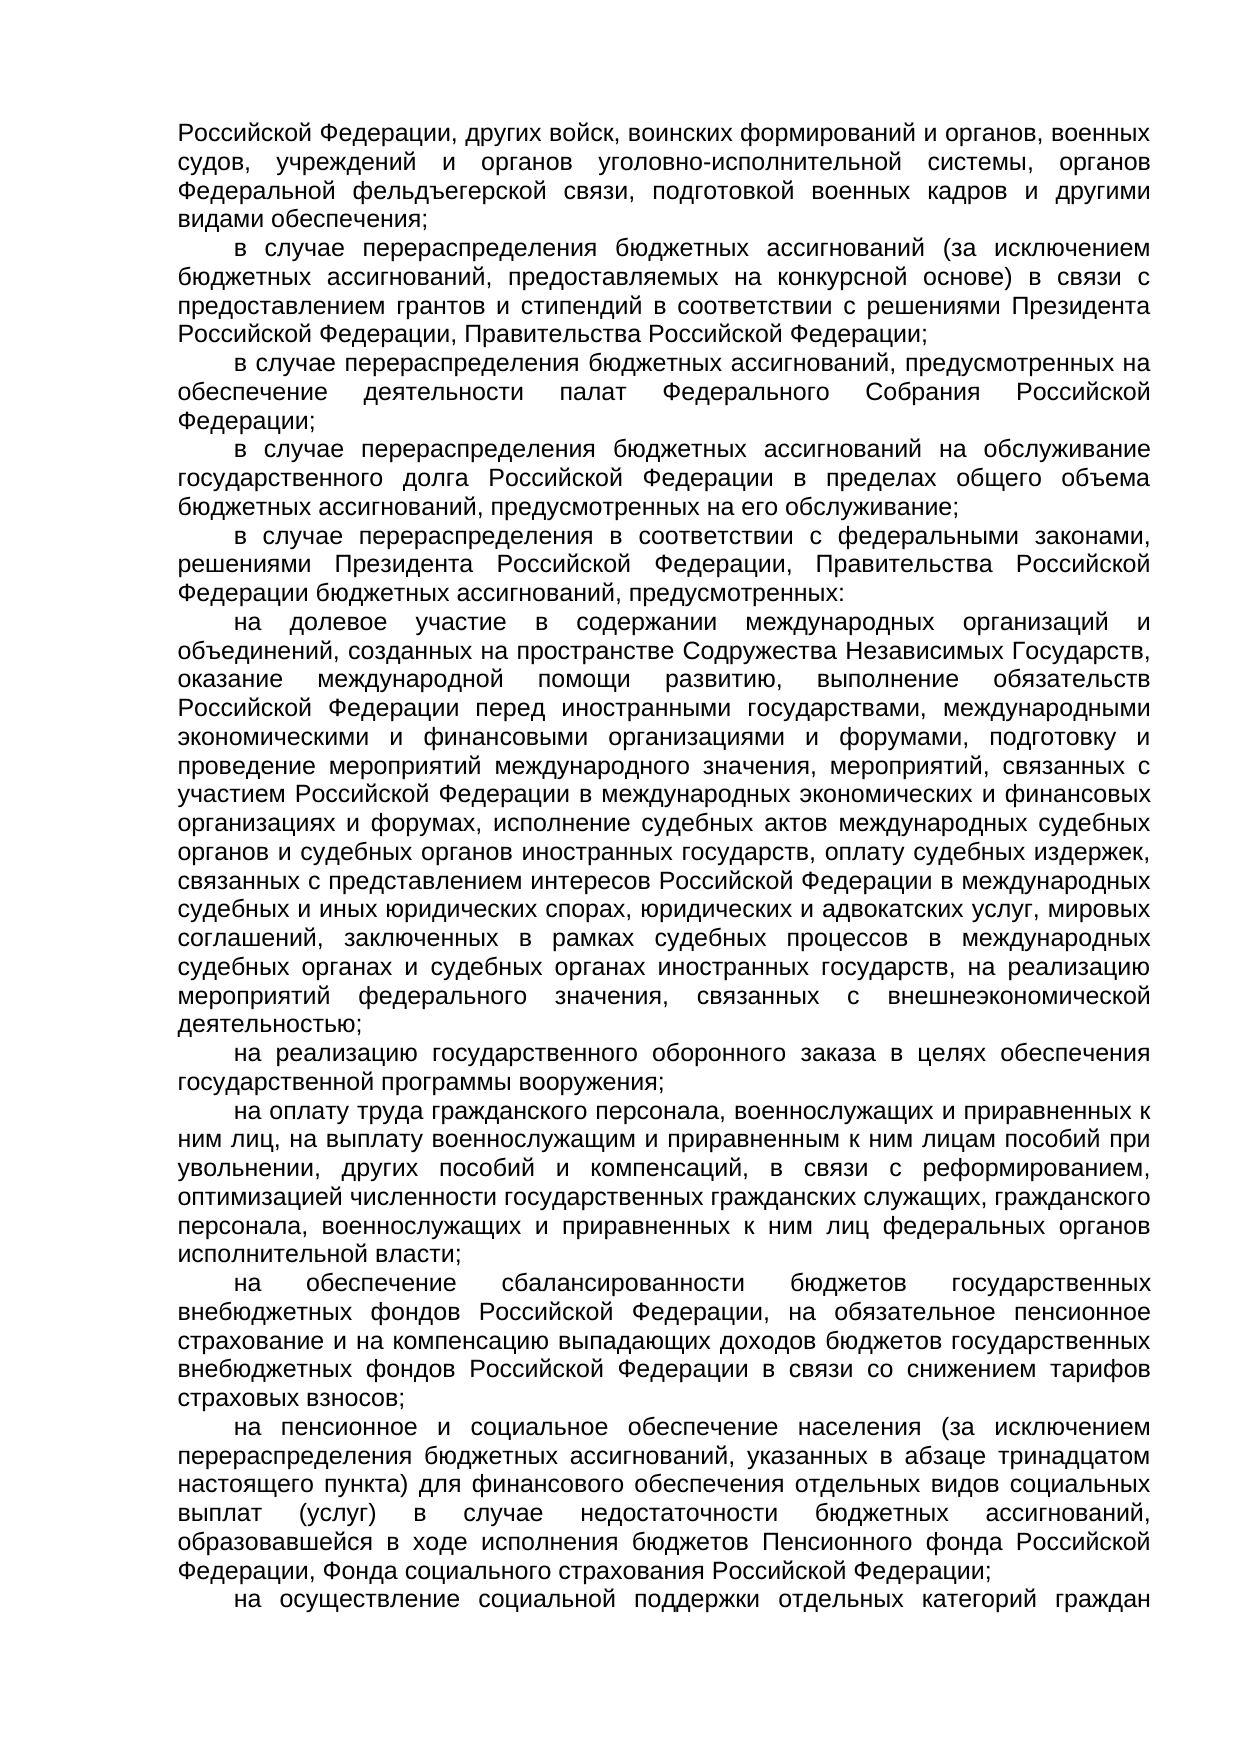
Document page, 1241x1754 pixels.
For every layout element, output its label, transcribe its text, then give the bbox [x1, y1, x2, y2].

text в случае перераспределения в соответствии с федеральными законами, решениями Президента Российской Федерации, Правительства Российской Федерации бюджетных ассигнований, предусмотренных: [177, 521, 1152, 607]
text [177, 1584, 1152, 1613]
text на пенсионное и социальное обеспечение населения (за исключением перераспределения бюджетных ассигнований, указанных в абзаце тринадцатом настоящего пункта) для финансового обеспечения отдельных видов социальных выплат (услуг) в случае недостаточности бюджетных ассигнований, образовавшейся в ходе исполнения бюджетов Пенсионного фонда Российской Федерации, Фонда социального страхования Российской Федерации; [177, 1412, 1152, 1584]
text на оплату труда гражданского персонала, военнослужащих и приравненных к ним лиц, на выплату военнослужащим и приравненным к ним лицам пособий при увольнении, других пособий и компенсаций, в связи с реформированием, оптимизацией численности государственных гражданских служащих, гражданского персонала, военнослужащих и приравненных к ним лиц федеральных органов исполнительной власти; [177, 1096, 1152, 1268]
text в случае перераспределения бюджетных ассигнований (за исключением бюджетных ассигнований, предоставляемых на конкурсной основе) в связи с предоставлением грантов и стипендий в соответствии с решениями Президента Российской Федерации, Правительства Российской Федерации; [177, 233, 1152, 348]
text на реализацию государственного оборонного заказа в целях обеспечения государственной программы вооружения; [177, 1038, 1152, 1096]
text в случае перераспределения бюджетных ассигнований на обслуживание государственного долга Российской Федерации в пределах общего объема бюджетных ассигнований, предусмотренных на его обслуживание; [177, 434, 1152, 521]
text на обеспечение сбалансированности бюджетов государственных внебюджетных фондов Российской Федерации, на обязательное пенсионное страхование и на компенсацию выпадающих доходов бюджетов государственных внебюджетных фондов Российской Федерации в связи со снижением тарифов страховых взносов; [177, 1268, 1152, 1412]
text на долевое участие в содержании международных организаций и объединений, созданных на пространстве Содружества Независимых Государств, оказание международной помощи развитию, выполнение обязательств Российской Федерации перед иностранными государствами, международными экономическими и финансовыми организациями и форумами, подготовку и проведение мероприятий международного значения, мероприятий, связанных с участием Российской Федерации в международных экономических и финансовых организациях и форумах, исполнение судебных актов международных судебных органов и судебных органов иностранных государств, оплату судебных издержек, связанных с представлением интересов Российской Федерации в международных судебных и иных юридических спорах, юридических и адвокатских услуг, мировых соглашений, заключенных в рамках судебных процессов в международных судебных органах и судебных органах иностранных государств, на реализацию мероприятий федерального значения, связанных с внешнеэкономической деятельностью; [177, 607, 1152, 1038]
text в случае перераспределения бюджетных ассигнований, предусмотренных на обеспечение деятельности палат Федерального Собрания Российской Федерации; [177, 348, 1152, 434]
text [177, 118, 1152, 233]
